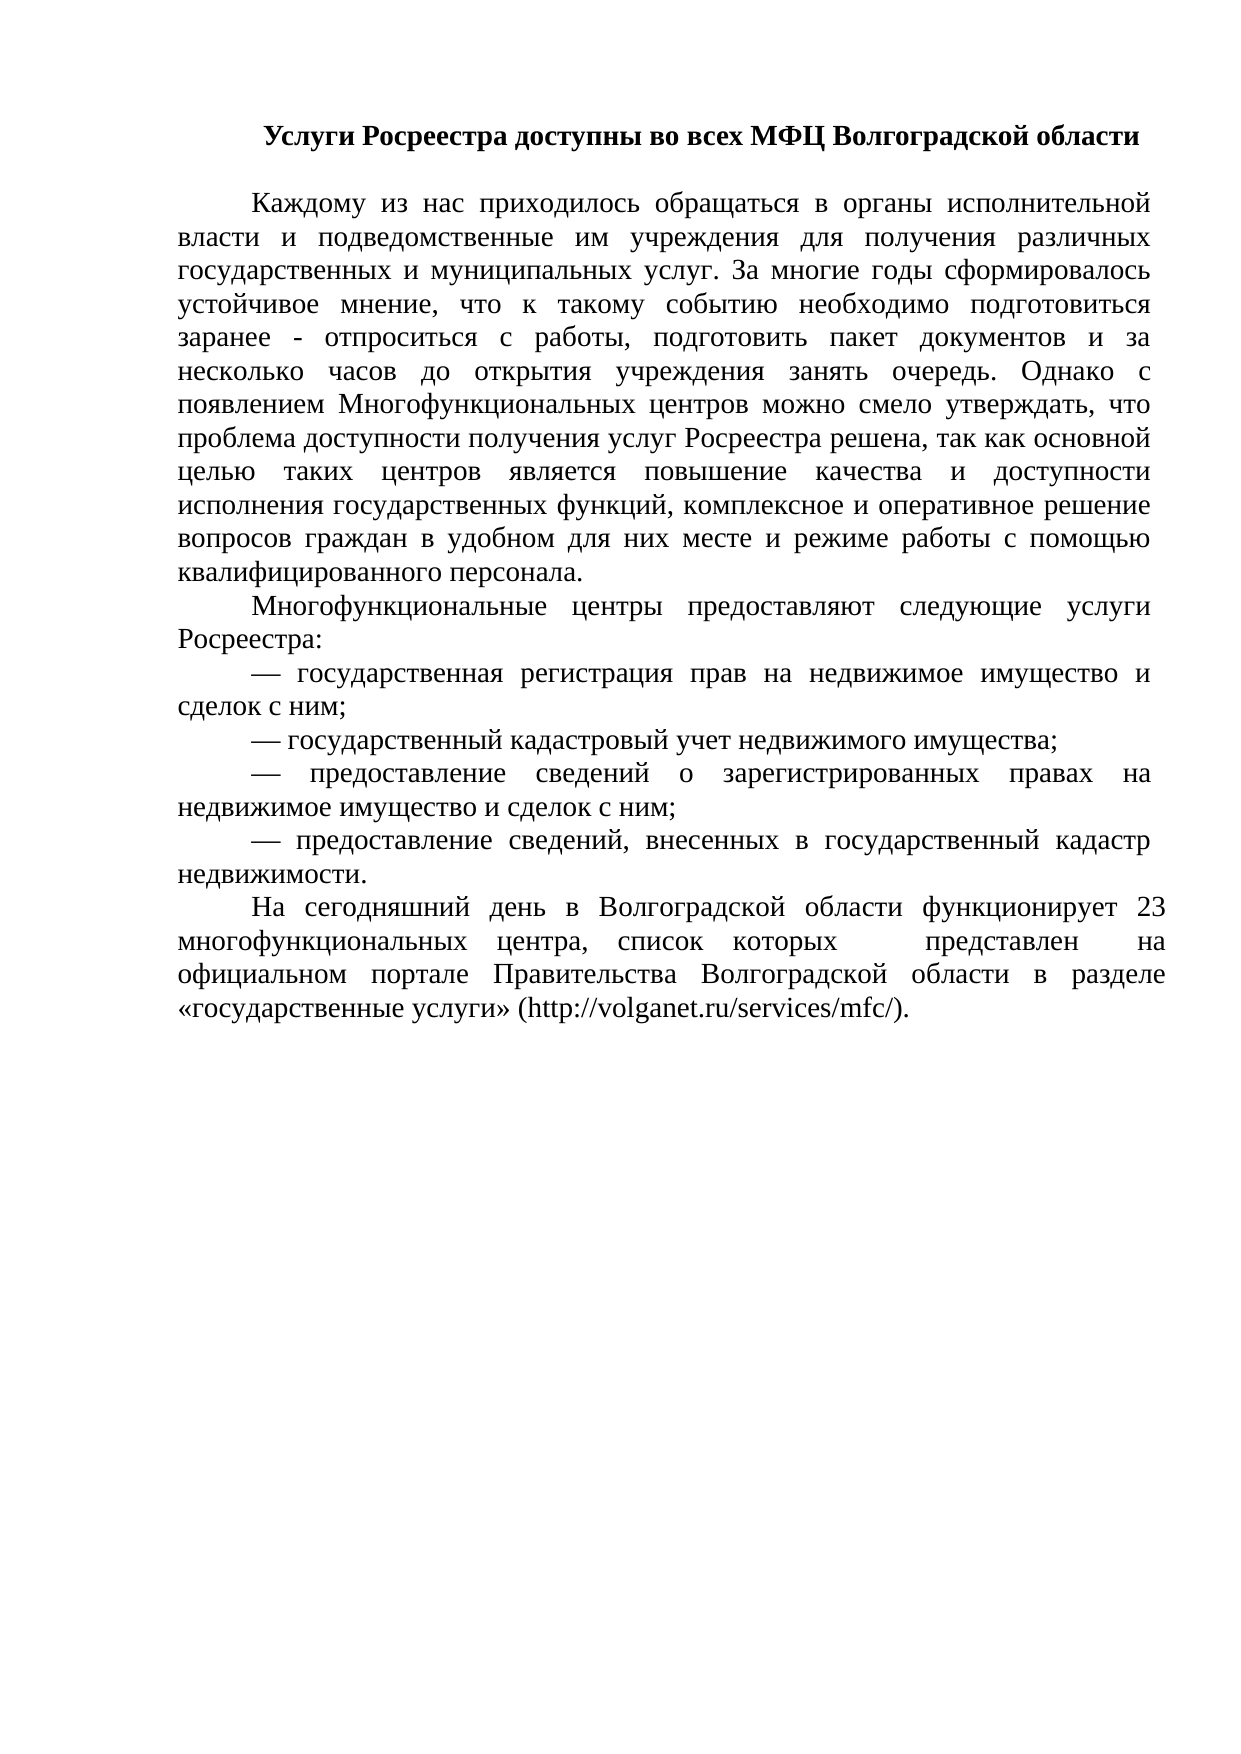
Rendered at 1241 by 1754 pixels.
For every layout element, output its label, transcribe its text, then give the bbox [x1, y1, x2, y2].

text — предоставление сведений о зарегистрированных правах на недвижимое имущество и сделок с ним; [177, 755, 1152, 822]
text — государственный кадастровый учет недвижимого имущества; [177, 722, 1152, 755]
text Каждому из нас приходилось обращаться в органы исполнительной власти и подведомственные им учреждения для получения различных государственных и муниципальных услуг. За многие годы сформировалось устойчивое мнение, что к такому событию необходимо подготовиться заранее - отпроситься с работы, подготовить пакет документов и за несколько часов до открытия учреждения занять очередь. Однако с появлением Многофункциональных центров можно смело утверждать, что проблема доступности получения услуг Росреестра решена, так как основной целью таких центров является повышение качества и доступности исполнения государственных функций, комплексное и оперативное решение вопросов граждан в удобном для них месте и режиме работы с помощью квалифицированного персонала. [177, 185, 1152, 588]
text — предоставление сведений, внесенных в государственный кадастр недвижимости. [177, 822, 1152, 889]
text — государственная регистрация прав на недвижимое имущество и сделок с ним; [177, 655, 1152, 722]
text На сегодняшний день в Волгоградской области функционирует 23 многофункциональных центра, список которых представлен на официальном портале Правительства Волгоградской области в разделе «государственные услуги» (http://volganet.ru/services/mfc/). [177, 889, 1167, 1024]
text Многофункциональные центры предоставляют следующие услуги Росреестра: [177, 588, 1152, 655]
text Услуги Росреестра доступны во всех МФЦ Волгоградской области [177, 118, 1152, 152]
